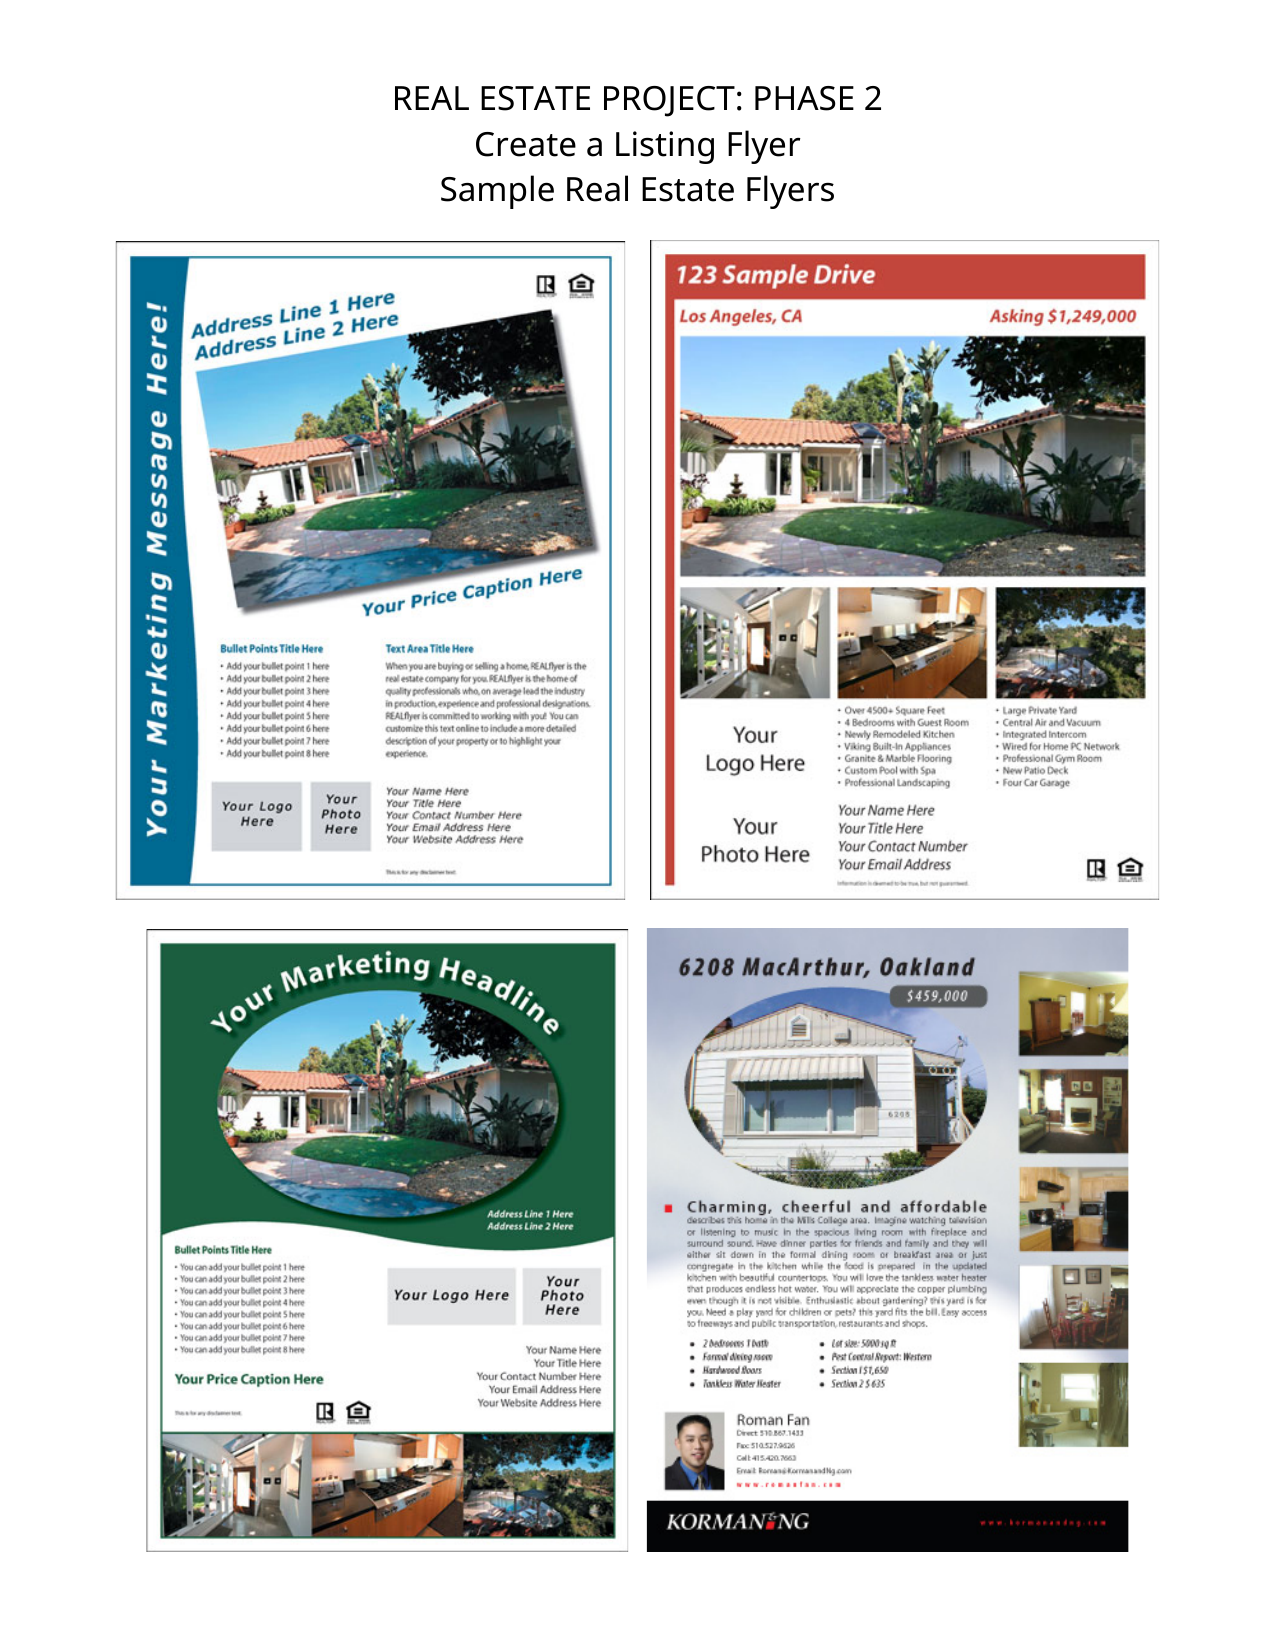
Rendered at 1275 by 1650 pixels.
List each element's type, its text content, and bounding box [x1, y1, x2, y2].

picture [650, 240, 1160, 900]
text Sample Real Estate Flyers [75, 166, 1200, 211]
picture [646, 928, 1129, 1552]
text Create a Listing Flyer [75, 120, 1200, 166]
picture [115, 241, 625, 900]
picture [146, 929, 629, 1552]
text Staple printout to this sheetREAL ESTATE PROJECT: PHASE 2 [75, 75, 1200, 120]
